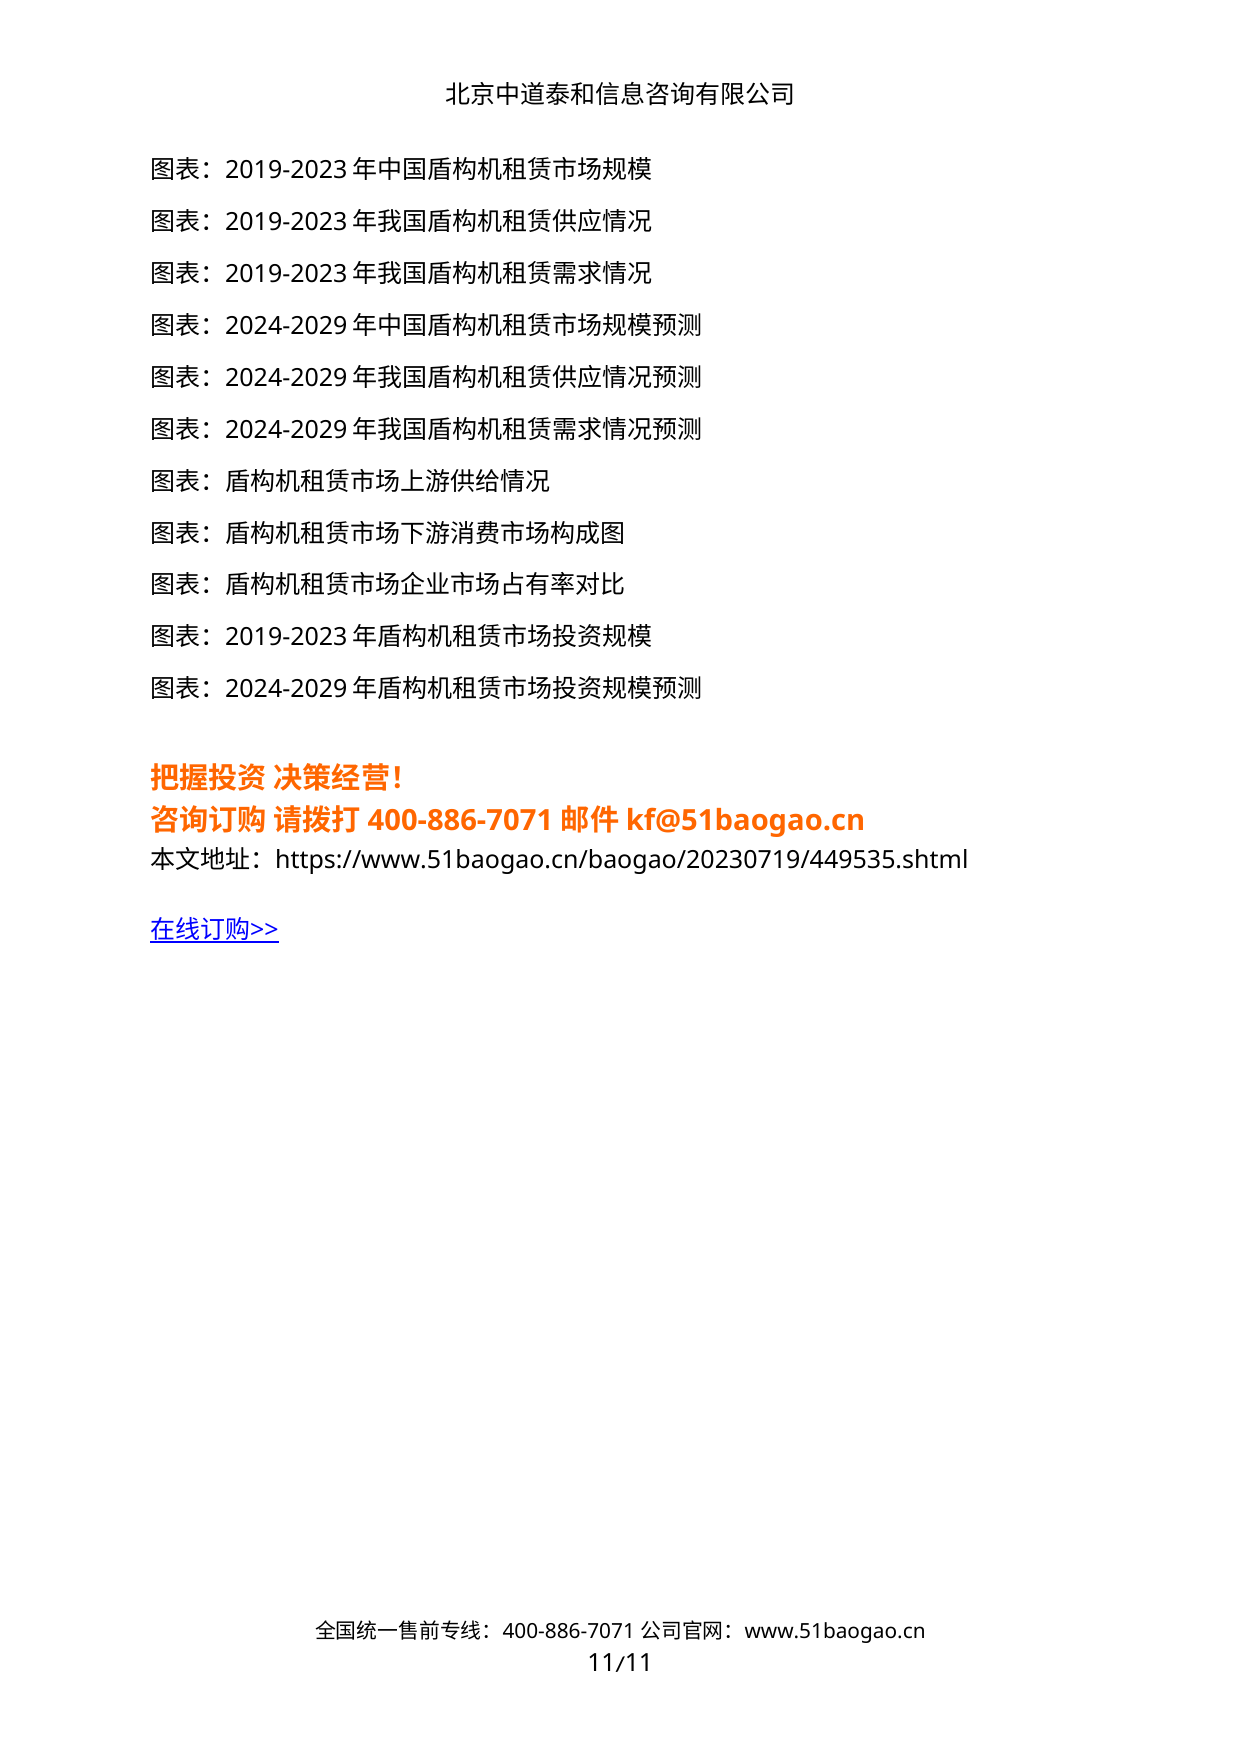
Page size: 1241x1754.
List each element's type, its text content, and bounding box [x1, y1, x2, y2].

text 图表：2019-2023年我国盾构机租赁需求情况 [150, 254, 1090, 290]
text 图表：2019-2023年中国盾构机租赁市场规模 [150, 150, 1090, 186]
text 图表：2019-2023年我国盾构机租赁供应情况 [150, 202, 1090, 238]
text 图表：2019-2023年盾构机租赁市场投资规模 [150, 617, 1090, 653]
text 把握投资 决策经营！咨询订购 请拨打 400-886-7071 邮件 kf@51baogao.cn本文地址：https://www.51baogao.cn/baogao/20230719/449535.shtml [150, 721, 1090, 876]
text 图表：盾构机租赁市场企业市场占有率对比 [150, 565, 1090, 601]
text 图表：盾构机租赁市场下游消费市场构成图 [150, 513, 1090, 549]
text 图表：盾构机租赁市场上游供给情况 [150, 461, 1090, 497]
text 图表：2024-2029年我国盾构机租赁供应情况预测 [150, 357, 1090, 394]
text 在线订购>> [150, 876, 1090, 946]
text 图表：2024-2029年我国盾构机租赁需求情况预测 [150, 409, 1090, 446]
text 图表：2024-2029年中国盾构机租赁市场规模预测 [150, 306, 1090, 342]
text 图表：2024-2029年盾构机租赁市场投资规模预测 [150, 669, 1090, 705]
